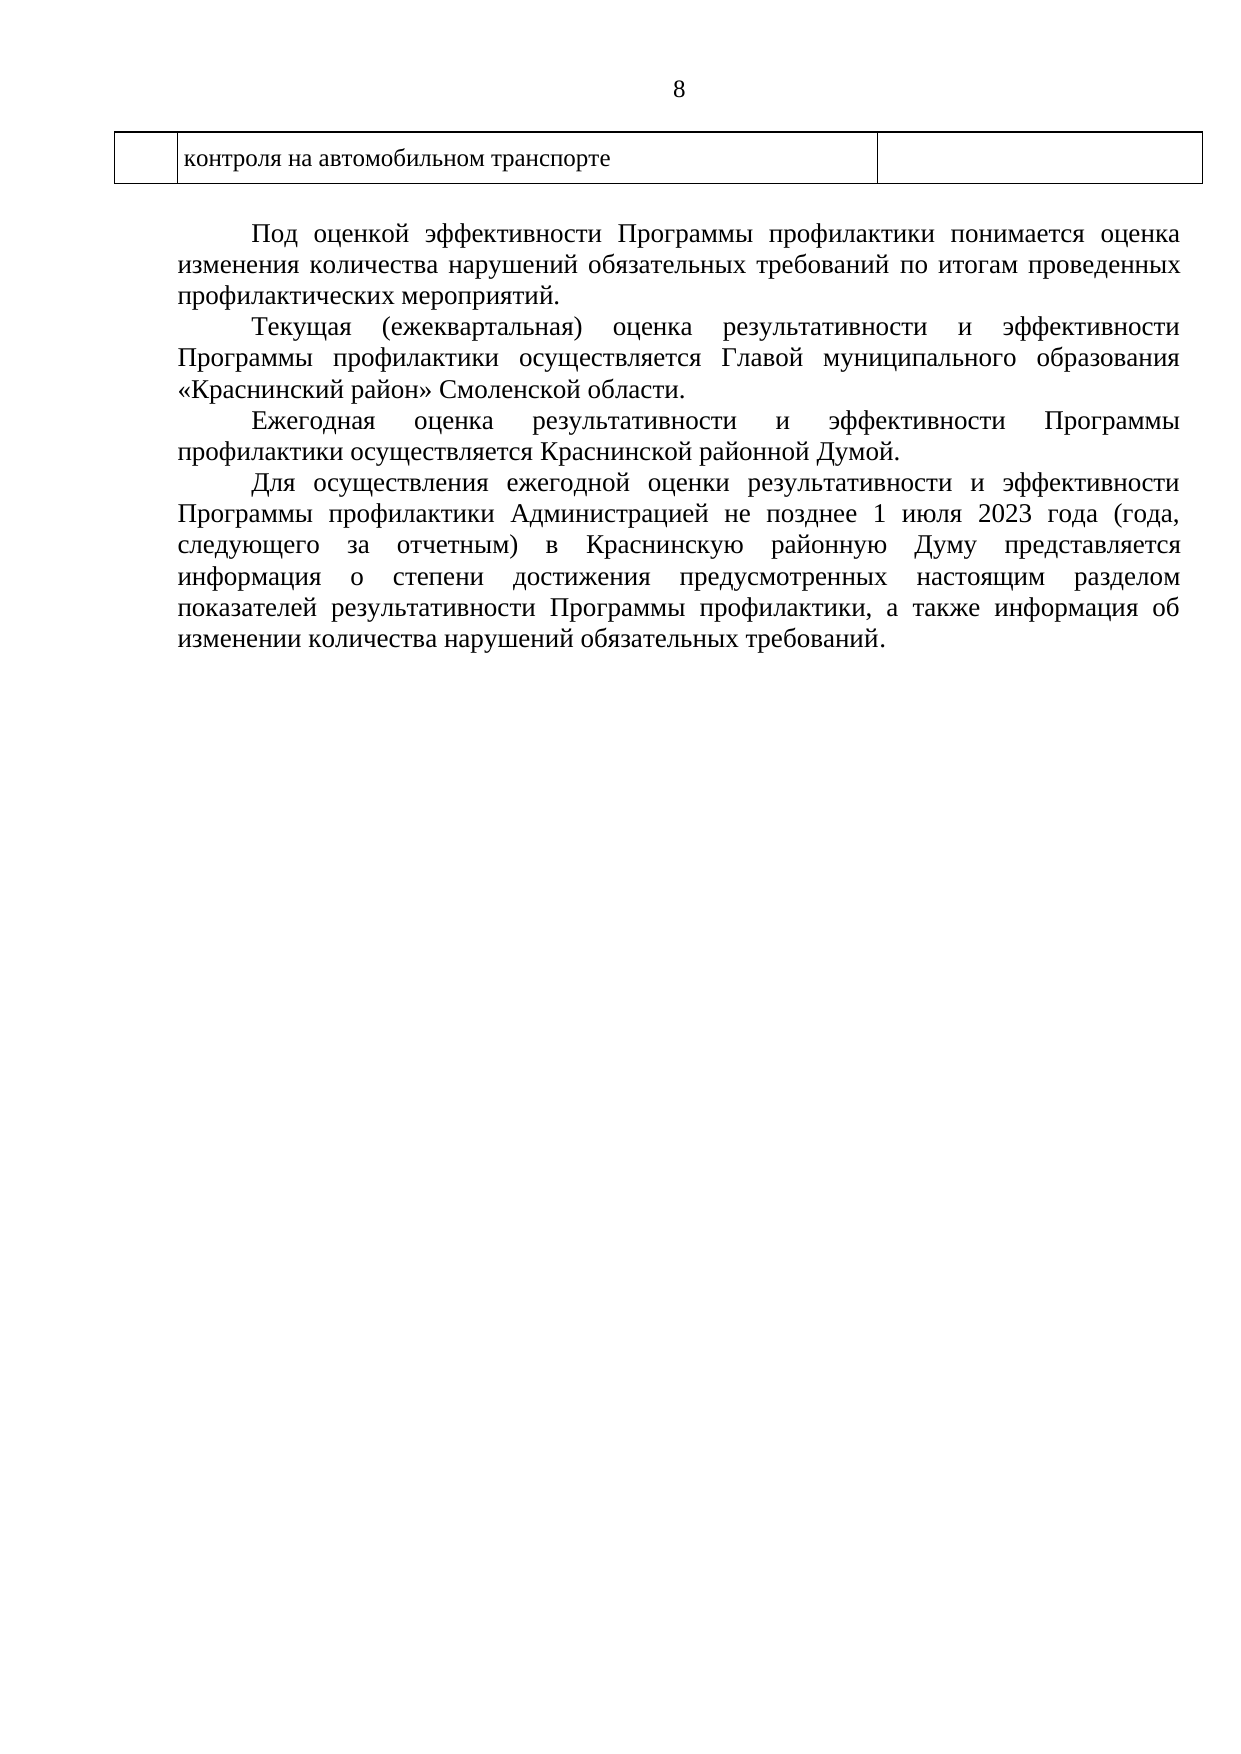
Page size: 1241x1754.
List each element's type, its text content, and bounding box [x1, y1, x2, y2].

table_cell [178, 133, 877, 182]
table_cell 4. [115, 133, 177, 182]
text Ежегодная оценка результативности и эффективности Программы профилактики осуществляется Краснинской районной Думой. [177, 404, 1181, 466]
text Под оценкой эффективности Программы профилактики понимается оценка изменения количества нарушений обязательных требований по итогам проведенных профилактических мероприятий. [177, 217, 1181, 310]
text Текущая (ежеквартальная) оценка результативности и эффективности Программы профилактики осуществляется Главой муниципального образования «Краснинский район» Смоленской области. [177, 310, 1181, 404]
text Для осуществления ежегодной оценки результативности и эффективности Программы профилактики Администрацией не позднее 1 июля 2023 года (года, следующего за отчетным) в Краснинскую районную Думу представляется информация о степени достижения предусмотренных настоящим разделом показателей результативности Программы профилактики, а также информация об изменении количества нарушений обязательных требований. [177, 466, 1181, 653]
table_cell 0% [878, 133, 1202, 182]
